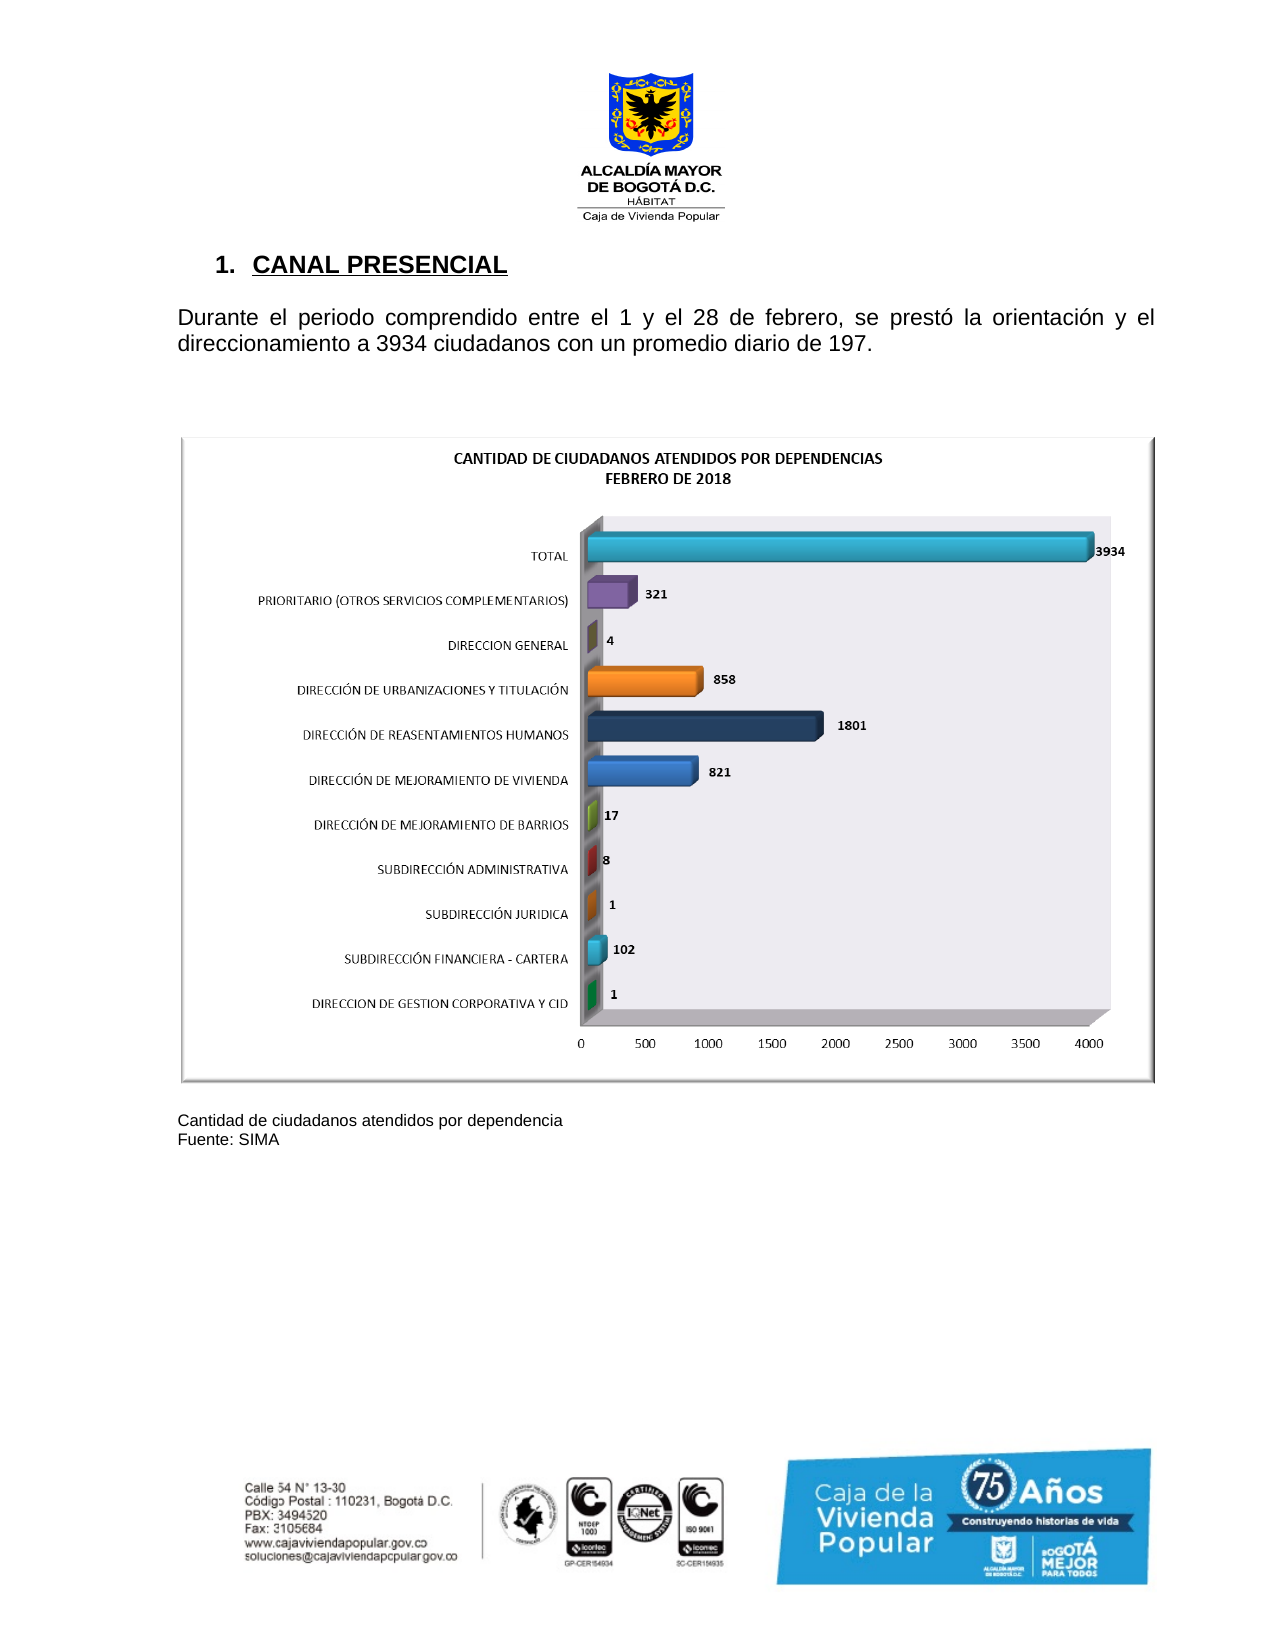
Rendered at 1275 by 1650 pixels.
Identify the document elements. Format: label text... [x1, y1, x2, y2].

text Cantidad de ciudadanos atendidos por dependencia [177, 1111, 1157, 1130]
list CANAL PRESENCIAL [215, 250, 1157, 279]
picture [177, 1420, 1157, 1593]
picture [179, 435, 1155, 1085]
picture [577, 73, 725, 222]
text Durante el periodo comprendido entre el 1 y el 28 de febrero, se prestó la orientación y el direccionamiento a 3934 ciudadanos con un promedio diario de 197. [177, 304, 1157, 357]
text Fuente: SIMA [177, 1130, 1157, 1149]
